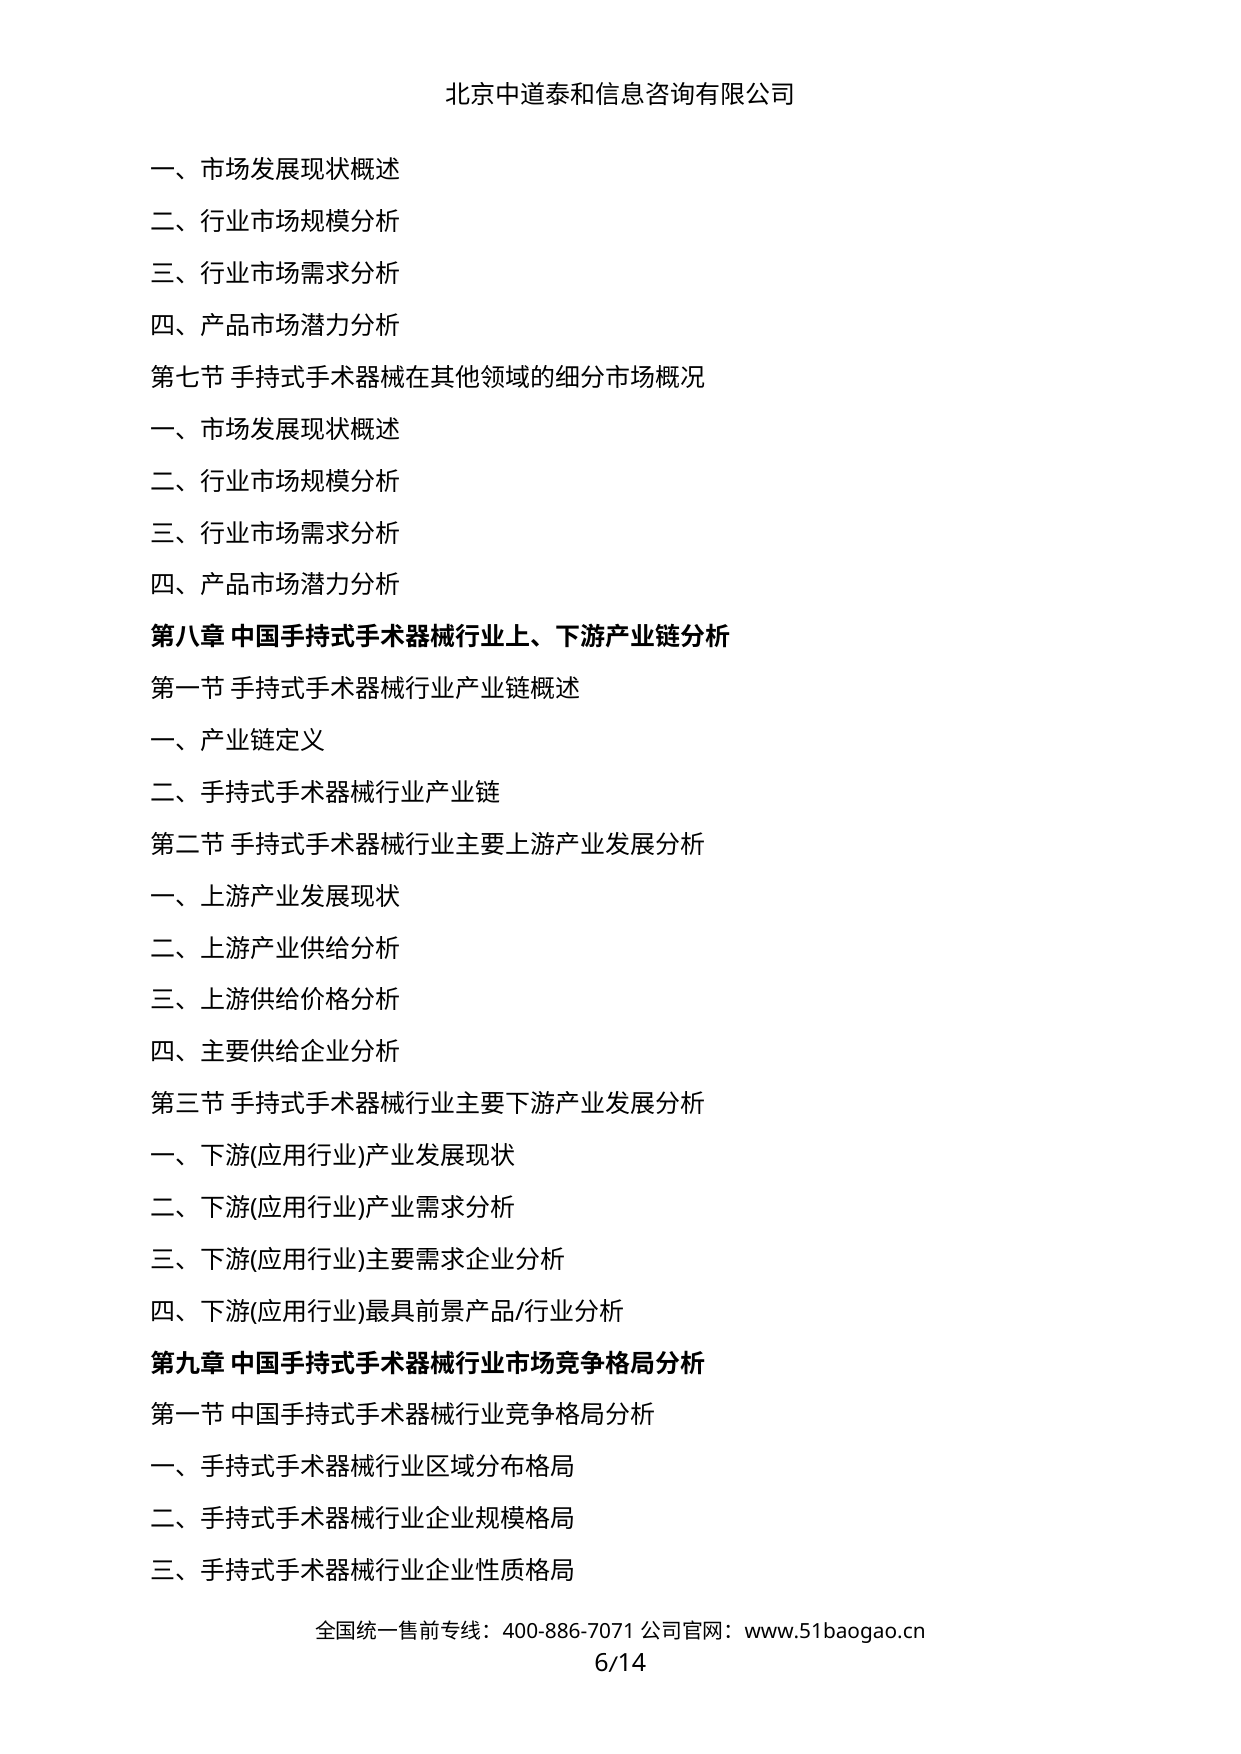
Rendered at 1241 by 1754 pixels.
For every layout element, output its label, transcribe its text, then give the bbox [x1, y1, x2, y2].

text 三、行业市场需求分析 [150, 513, 1090, 549]
text 二、手持式手术器械行业产业链 [150, 772, 1090, 809]
text 二、下游(应用行业)产业需求分析 [150, 1187, 1090, 1224]
text 第二节 手持式手术器械行业主要上游产业发展分析 [150, 824, 1090, 861]
text 一、上游产业发展现状 [150, 876, 1090, 912]
text 第七节 手持式手术器械在其他领域的细分市场概况 [150, 357, 1090, 394]
text 一、市场发展现状概述 [150, 150, 1090, 186]
text 一、下游(应用行业)产业发展现状 [150, 1136, 1090, 1172]
text 三、行业市场需求分析 [150, 254, 1090, 290]
text 二、手持式手术器械行业企业规模格局 [150, 1499, 1090, 1535]
text 二、行业市场规模分析 [150, 461, 1090, 497]
text 四、产品市场潜力分析 [150, 306, 1090, 342]
text 二、行业市场规模分析 [150, 202, 1090, 238]
text 一、产业链定义 [150, 721, 1090, 757]
text 一、市场发展现状概述 [150, 409, 1090, 446]
text 三、上游供给价格分析 [150, 980, 1090, 1016]
text 第一节 手持式手术器械行业产业链概述 [150, 669, 1090, 705]
text 三、手持式手术器械行业企业性质格局 [150, 1551, 1090, 1587]
text 第九章 中国手持式手术器械行业市场竞争格局分析 [150, 1343, 1090, 1379]
text 四、主要供给企业分析 [150, 1032, 1090, 1068]
text 二、上游产业供给分析 [150, 928, 1090, 964]
text 第三节 手持式手术器械行业主要下游产业发展分析 [150, 1084, 1090, 1120]
text 第八章 中国手持式手术器械行业上、下游产业链分析 [150, 617, 1090, 653]
text 四、下游(应用行业)最具前景产品/行业分析 [150, 1291, 1090, 1327]
text 第一节 中国手持式手术器械行业竞争格局分析 [150, 1395, 1090, 1431]
text 四、产品市场潜力分析 [150, 565, 1090, 601]
text 一、手持式手术器械行业区域分布格局 [150, 1447, 1090, 1483]
text 三、下游(应用行业)主要需求企业分析 [150, 1239, 1090, 1276]
